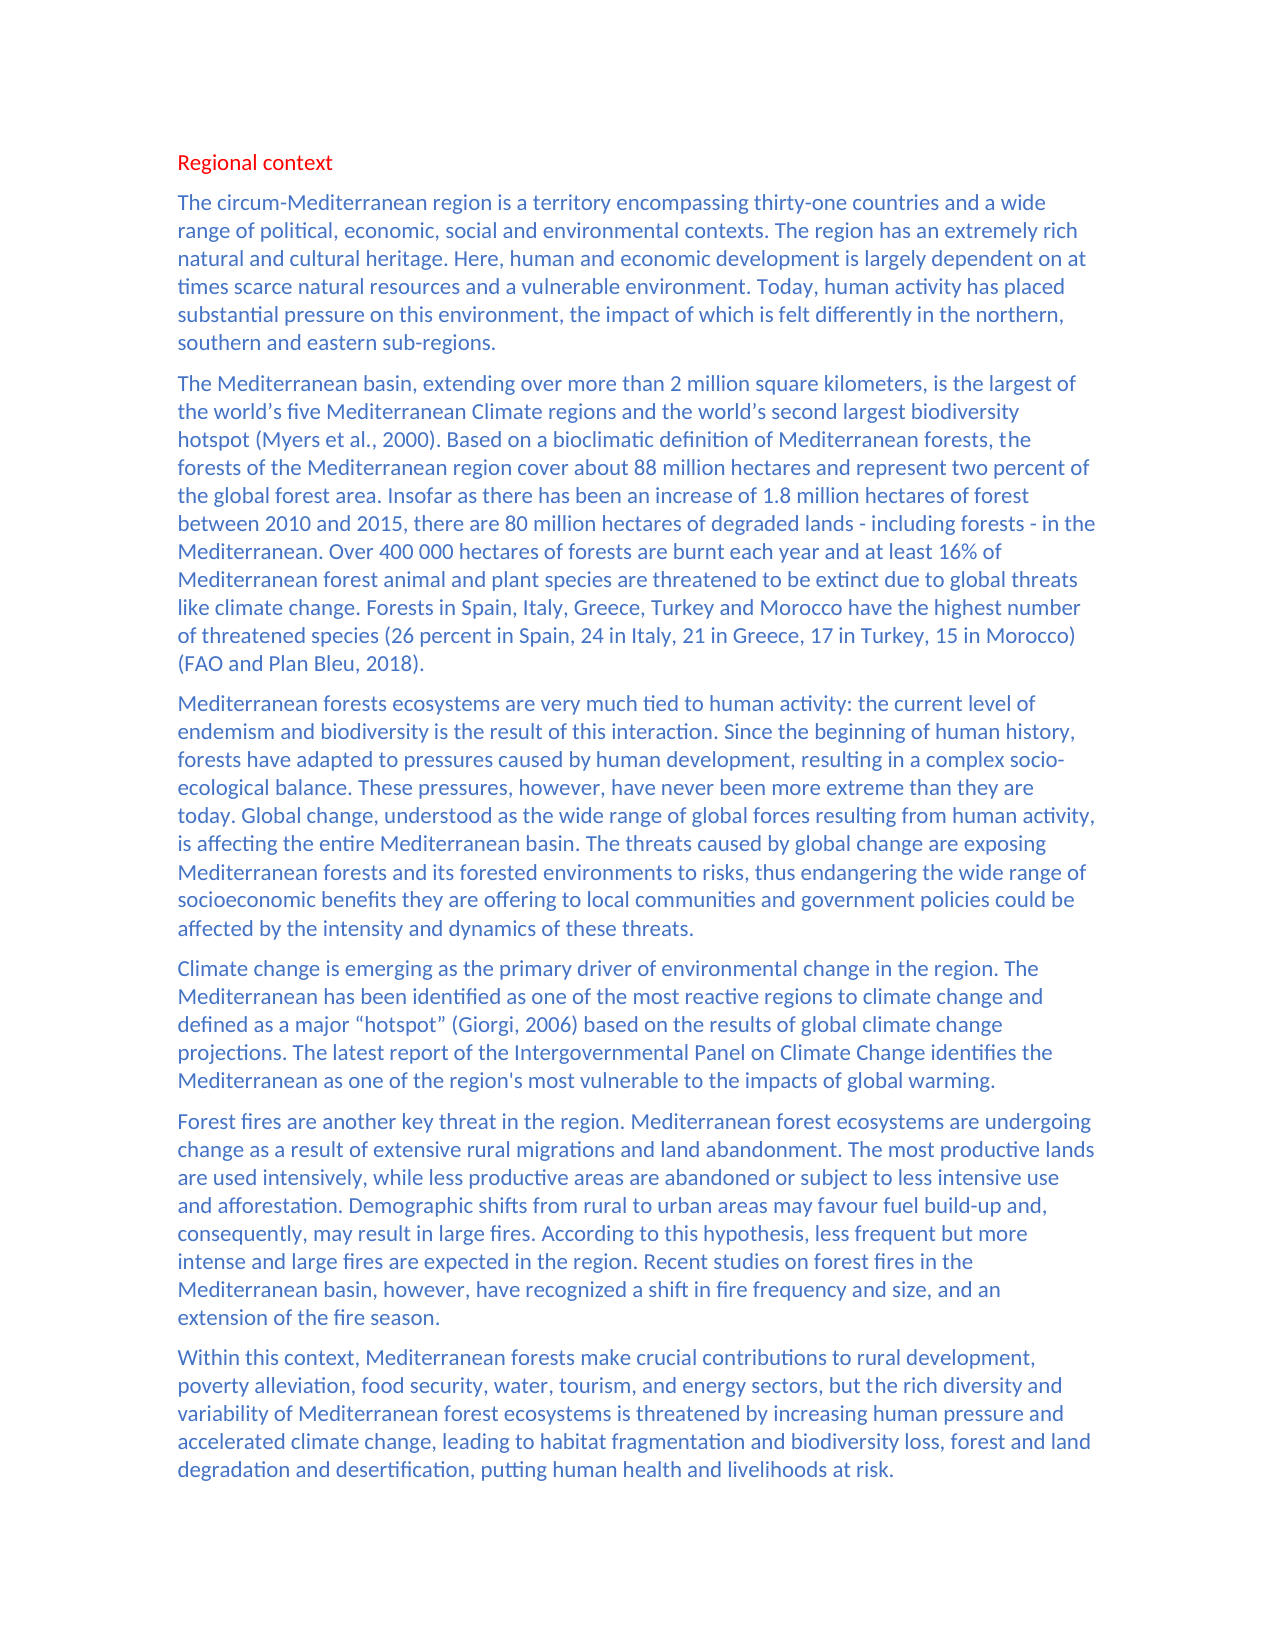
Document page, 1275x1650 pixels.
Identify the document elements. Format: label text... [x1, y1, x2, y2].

text The circum-Mediterranean region is a territory encompassing thirty-one countries and a wide range of political, economic, social and environmental contexts. The region has an extremely rich natural and cultural heritage. Here, human and economic development is largely dependent on at times scarce natural resources and a vulnerable environment. Today, human activity has placed substantial pressure on this environment, the impact of which is felt differently in the northern, southern and eastern sub-regions. [177, 188, 1098, 356]
text Mediterranean forests ecosystems are very much tied to human activity: the current level of endemism and biodiversity is the result of this interaction. Since the beginning of human history, forests have adapted to pressures caused by human development, resulting in a complex socio-ecological balance. These pressures, however, have never been more extreme than they are today. Global change, understood as the wide range of global forces resulting from human activity, is affecting the entire Mediterranean basin. The threats caused by global change are exposing Mediterranean forests and its forested environments to risks, thus endangering the wide range of socioeconomic benefits they are offering to local communities and government policies could be affected by the intensity and dynamics of these threats. [177, 689, 1098, 942]
text Within this context, Mediterranean forests make crucial contributions to rural development, poverty alleviation, food security, water, tourism, and energy sectors, but the rich diversity and variability of Mediterranean forest ecosystems is threatened by increasing human pressure and accelerated climate change, leading to habitat fragmentation and biodiversity loss, forest and land degradation and desertification, putting human health and livelihoods at risk. [177, 1343, 1098, 1483]
text Regional context [177, 148, 1098, 176]
text Forest fires are another key threat in the region. Mediterranean forest ecosystems are undergoing change as a result of extensive rural migrations and land abandonment. The most productive lands are used intensively, while less productive areas are abandoned or subject to less intensive use and afforestation. Demographic shifts from rural to urban areas may favour fuel build-up and, consequently, may result in large fires. According to this hypothesis, less frequent but more intense and large fires are expected in the region. Recent studies on forest fires in the Mediterranean basin, however, have recognized a shift in fire frequency and size, and an extension of the fire season. [177, 1107, 1098, 1331]
text The Mediterranean basin, extending over more than 2 million square kilometers, is the largest of the world’s five Mediterranean Climate regions and the world’s second largest biodiversity hotspot (Myers et al., 2000). Based on a bioclimatic definition of Mediterranean forests, the forests of the Mediterranean region cover about 88 million hectares and represent two percent of the global forest area. Insofar as there has been an increase of 1.8 million hectares of forest between 2010 and 2015, there are 80 million hectares of degraded lands - including forests - in the Mediterranean. Over 400 000 hectares of forests are burnt each year and at least 16% of Mediterranean forest animal and plant species are threatened to be extinct due to global threats like climate change. Forests in Spain, Italy, Greece, Turkey and Morocco have the highest number of threatened species (26 percent in Spain, 24 in Italy, 21 in Greece, 17 in Turkey, 15 in Morocco) (FAO and Plan Bleu, 2018). [177, 369, 1098, 677]
text Climate change is emerging as the primary driver of environmental change in the region. The Mediterranean has been identified as one of the most reactive regions to climate change and defined as a major “hotspot” (Giorgi, 2006) based on the results of global climate change projections. The latest report of the Intergovernmental Panel on Climate Change identifies the Mediterranean as one of the region's most vulnerable to the impacts of global warming. [177, 954, 1098, 1094]
